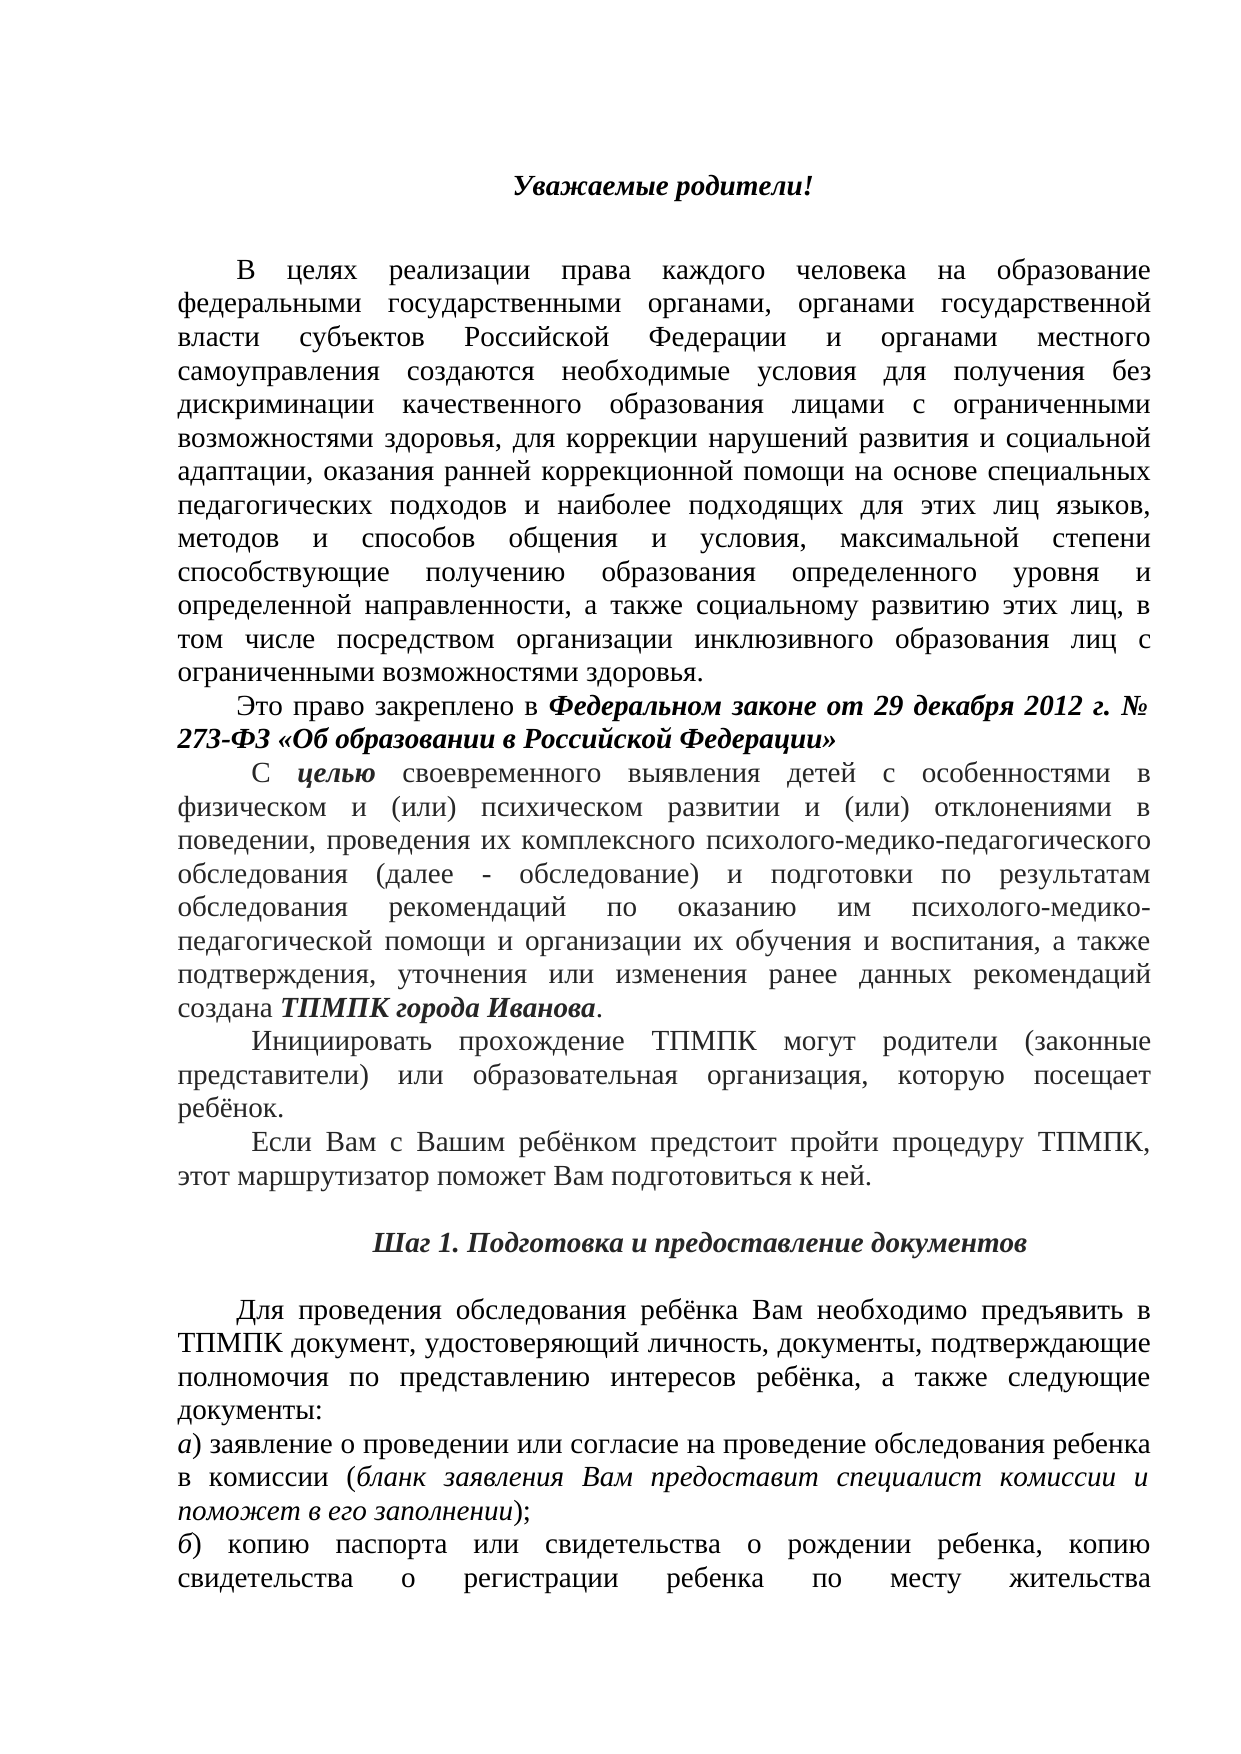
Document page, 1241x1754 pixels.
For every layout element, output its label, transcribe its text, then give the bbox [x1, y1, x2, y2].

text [177, 1527, 1152, 1594]
text Инициировать прохождение ТПМПК могут родители (законные представители) или образовательная организация, которую посещает ребёнок. [177, 1023, 1152, 1124]
text Шаг 1. Подготовка и предоставление документов [177, 1225, 1152, 1258]
text В целях реализации права каждого человека на образование федеральными государственными органами, органами государственной власти субъектов Российской Федерации и органами местного самоуправления создаются необходимые условия для получения без дискриминации качественного образования лицами с ограниченными возможностями здоровья, для коррекции нарушений развития и социальной адаптации, оказания ранней коррекционной помощи на основе специальных педагогических подходов и наиболее подходящих для этих лиц языков, методов и способов общения и условия, максимальной степени способствующие получению образования определенного уровня и определенной направленности, а также социальному развитию этих лиц, в том числе посредством организации инклюзивного образования лиц с ограниченными возможностями здоровья. [177, 252, 1152, 688]
text С целью своевременного выявления детей с особенностями в физическом и (или) психическом развитии и (или) отклонениями в поведении, проведения их комплексного психолого-медико-педагогического обследования (далее - обследование) и подготовки по результатам обследования рекомендаций по оказанию им психолого-медико-педагогической помощи и организации их обучения и воспитания, а также подтверждения, уточнения или изменения ранее данных рекомендаций создана ТПМПК города Иванова. [177, 755, 1152, 1023]
text Это право закреплено в Федеральном законе от 29 декабря 2012 г. № 273-ФЗ «Об образовании в Российской Федерации» [177, 688, 1152, 755]
text Уважаемые родители! [177, 168, 1152, 202]
text Если Вам с Вашим ребёнком предстоит пройти процедуру ТПМПК, этот маршрутизатор поможет Вам подготовиться к ней. [177, 1124, 1152, 1191]
text Для проведения обследования ребёнка Вам необходимо предъявить в ТПМПК документ, удостоверяющий личность, документы, подтверждающие полномочия по представлению интересов ребёнка, а также следующие документы: [177, 1292, 1152, 1426]
text а) заявление о проведении или согласие на проведение обследования ребенка в комиссии (бланк заявления Вам предоставит специалист комиссии и поможет в его заполнении); [177, 1426, 1152, 1527]
